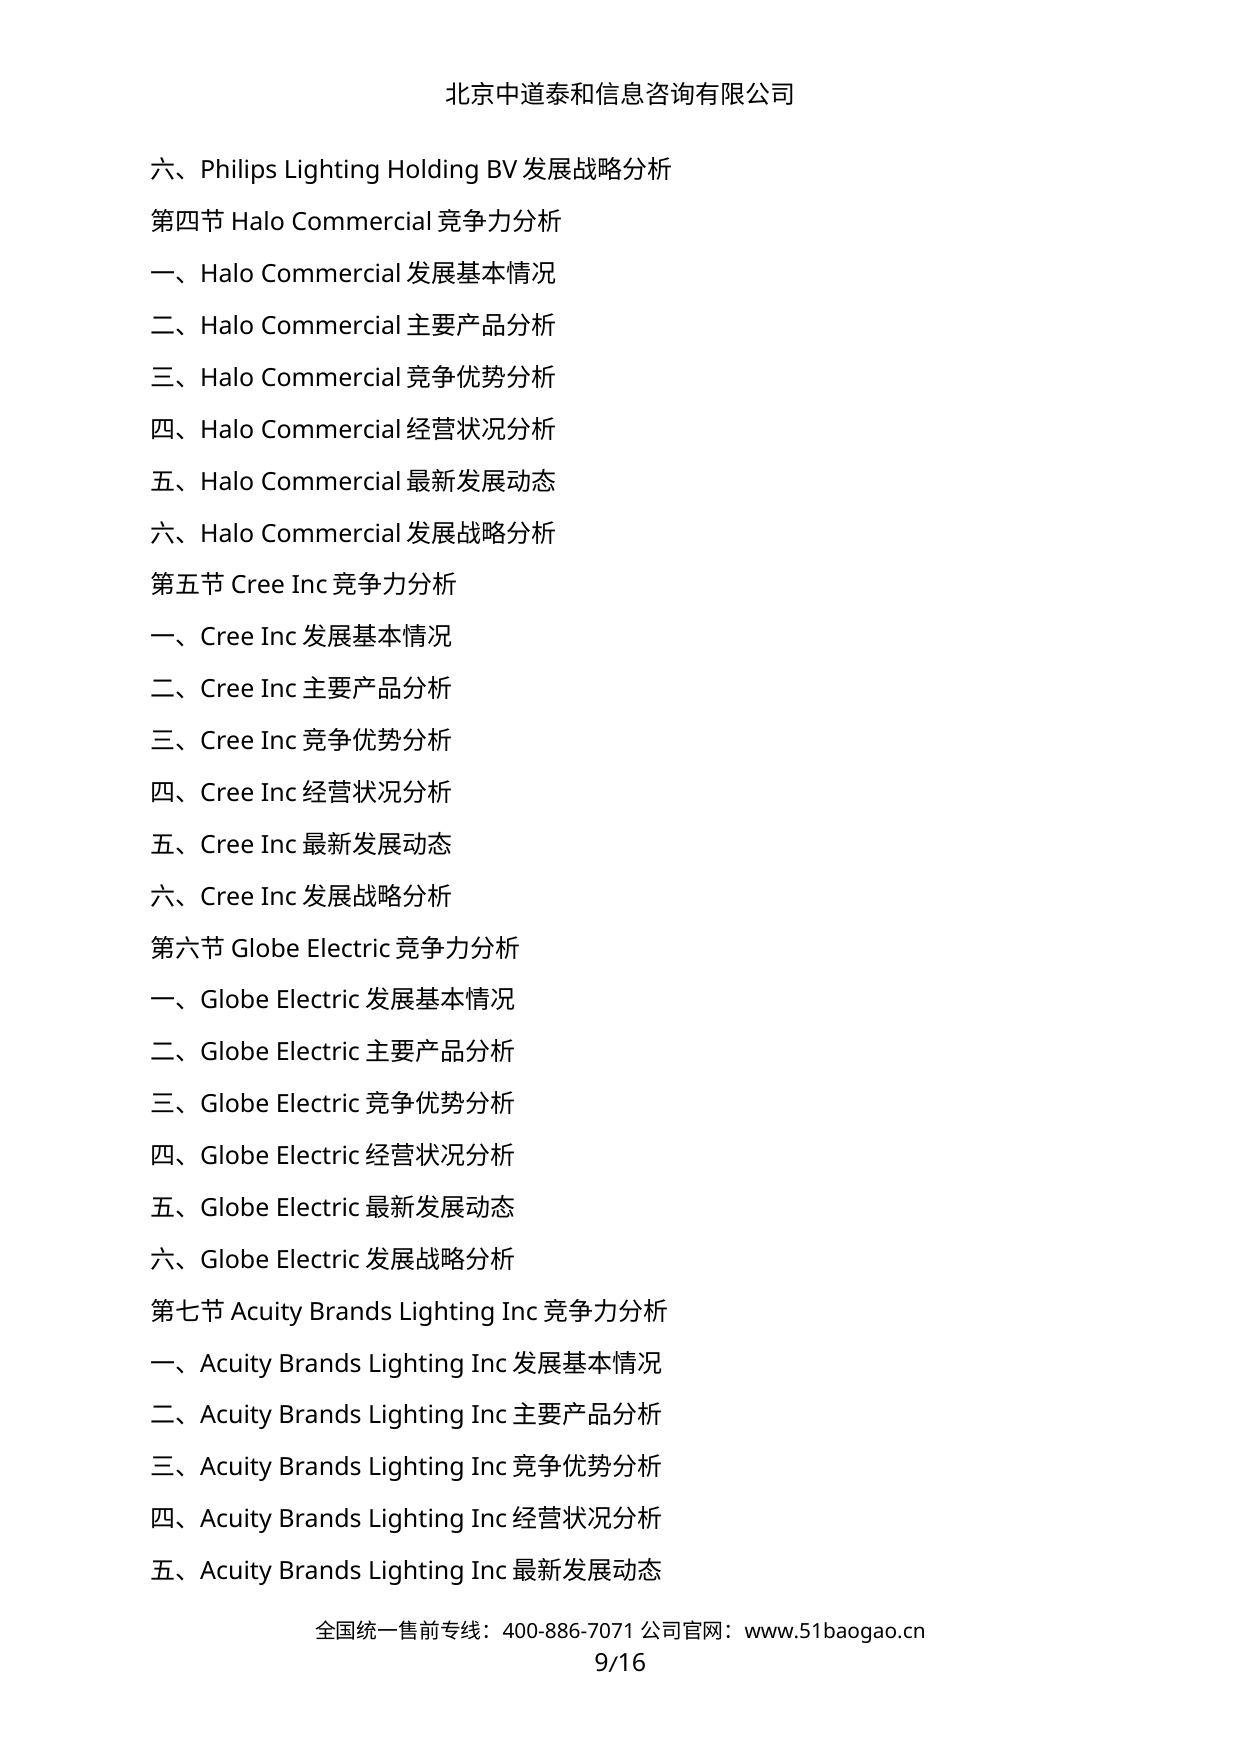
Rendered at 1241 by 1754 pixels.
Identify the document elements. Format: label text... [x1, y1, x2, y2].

text 二、Acuity Brands Lighting Inc主要产品分析 [150, 1395, 1090, 1431]
text 五、Acuity Brands Lighting Inc最新发展动态 [150, 1551, 1090, 1587]
text 第六节 Globe Electric竞争力分析 [150, 928, 1090, 964]
text 第七节 Acuity Brands Lighting Inc竞争力分析 [150, 1291, 1090, 1327]
text 二、Globe Electric主要产品分析 [150, 1032, 1090, 1068]
text 五、Cree Inc最新发展动态 [150, 824, 1090, 861]
text 四、Acuity Brands Lighting Inc经营状况分析 [150, 1499, 1090, 1535]
text 一、Halo Commercial发展基本情况 [150, 254, 1090, 290]
text 二、Cree Inc主要产品分析 [150, 669, 1090, 705]
text 六、Halo Commercial发展战略分析 [150, 513, 1090, 549]
text 三、Globe Electric竞争优势分析 [150, 1084, 1090, 1120]
text 五、Globe Electric最新发展动态 [150, 1187, 1090, 1224]
text 五、Halo Commercial最新发展动态 [150, 461, 1090, 497]
text 六、Philips Lighting Holding BV发展战略分析 [150, 150, 1090, 186]
text 六、Globe Electric发展战略分析 [150, 1239, 1090, 1276]
text 第五节 Cree Inc竞争力分析 [150, 565, 1090, 601]
text 一、Acuity Brands Lighting Inc发展基本情况 [150, 1343, 1090, 1379]
text 一、Cree Inc发展基本情况 [150, 617, 1090, 653]
text 三、Halo Commercial竞争优势分析 [150, 357, 1090, 394]
text 四、Halo Commercial经营状况分析 [150, 409, 1090, 446]
text 三、Cree Inc竞争优势分析 [150, 721, 1090, 757]
text 四、Cree Inc经营状况分析 [150, 772, 1090, 809]
text 六、Cree Inc发展战略分析 [150, 876, 1090, 912]
text 二、Halo Commercial主要产品分析 [150, 306, 1090, 342]
text 三、Acuity Brands Lighting Inc竞争优势分析 [150, 1447, 1090, 1483]
text 第四节 Halo Commercial竞争力分析 [150, 202, 1090, 238]
text 一、Globe Electric发展基本情况 [150, 980, 1090, 1016]
text 四、Globe Electric经营状况分析 [150, 1136, 1090, 1172]
